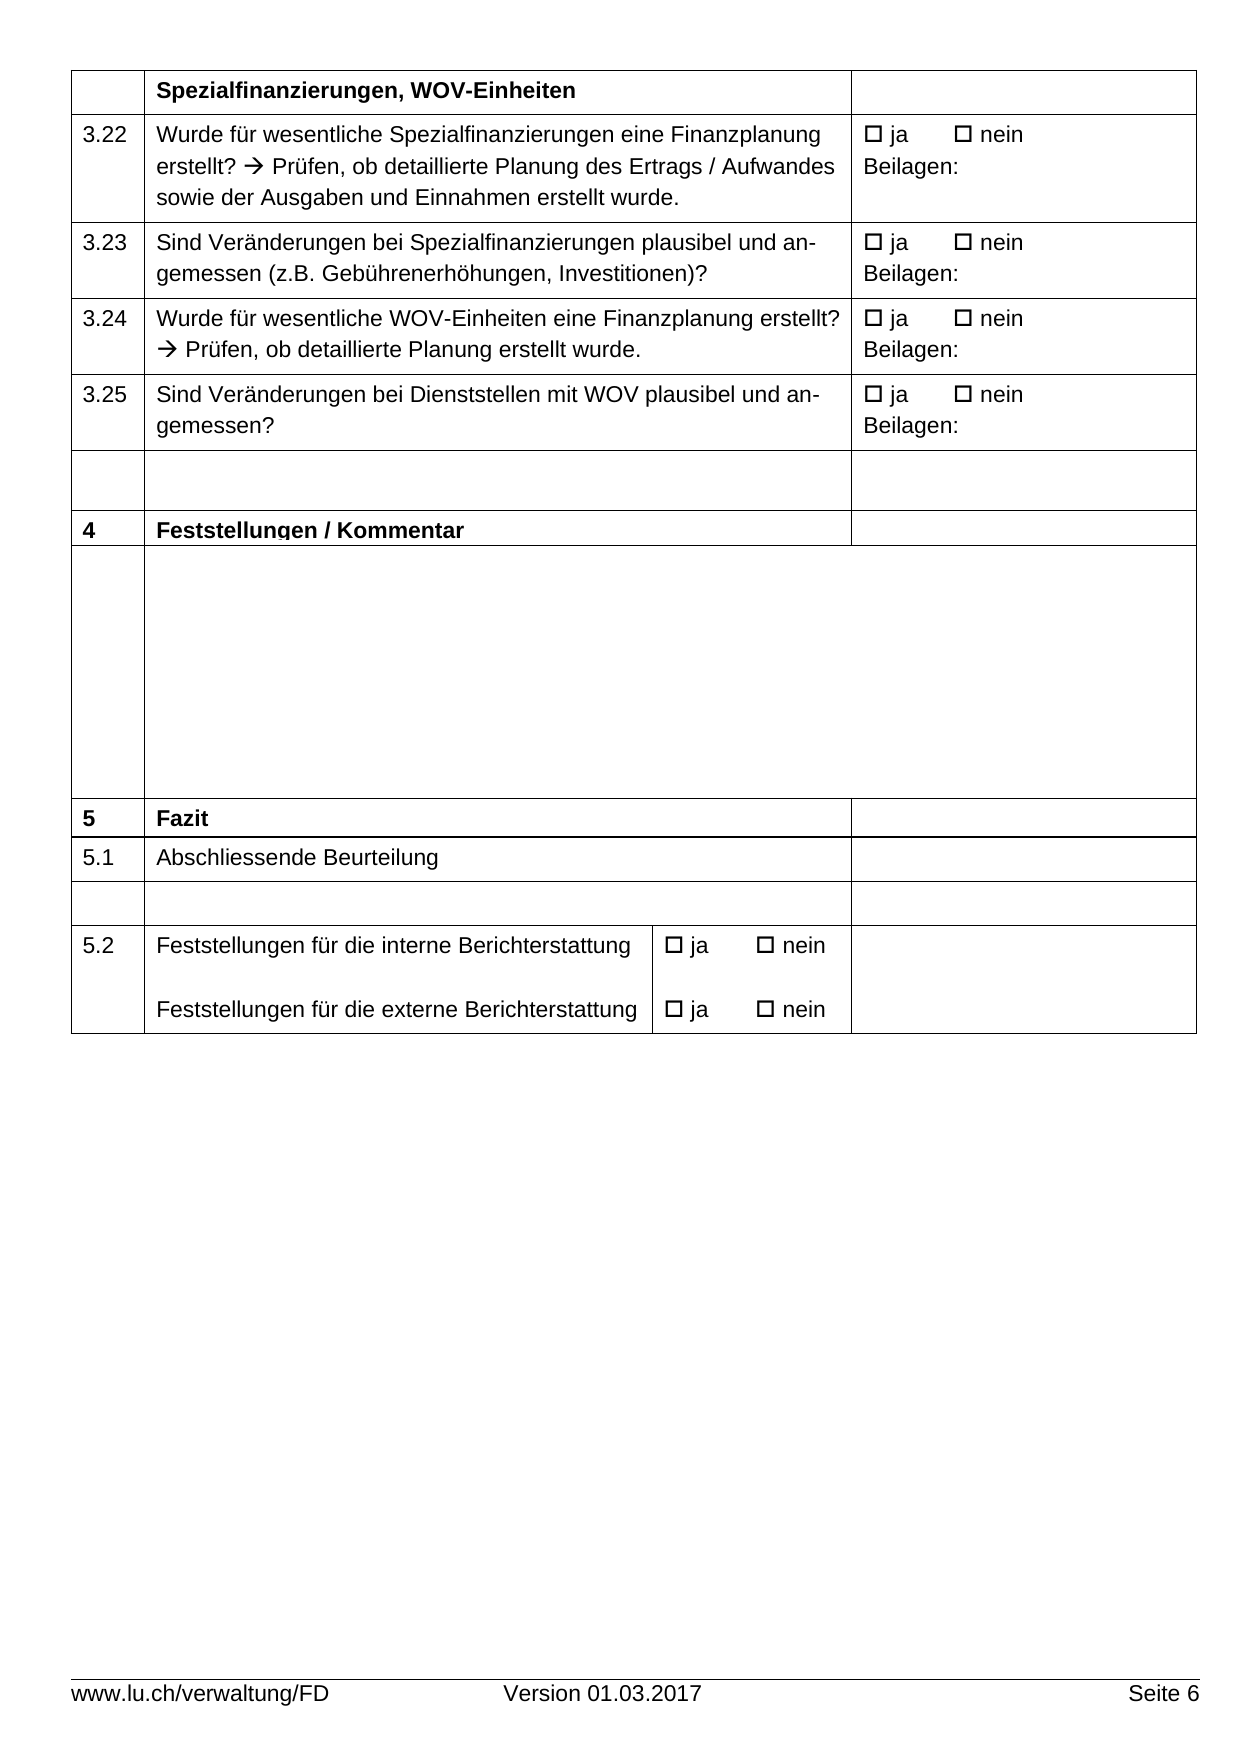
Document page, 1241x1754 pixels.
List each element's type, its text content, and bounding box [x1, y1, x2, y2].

table_cell Wurde für wesentliche WOV-Einheiten eine Finanzplanung erstellt? Prüfen, ob detaillierte Planung erstellt wurde. [145, 299, 851, 374]
table_header [72, 71, 144, 114]
table_cell 5 [72, 799, 144, 836]
table_cell Feststellungen / Kommentar [145, 511, 851, 545]
table_cell ja nein Beilagen: [852, 115, 1196, 222]
table_cell nein nein [724, 926, 851, 1033]
table_cell [72, 451, 144, 510]
table_cell [852, 799, 1196, 836]
table_header Spezialfinanzierungen, WOV-Einheiten [145, 71, 851, 114]
table_cell ja nein Beilagen: [852, 375, 1196, 450]
table_cell [145, 451, 851, 510]
table_cell 3.22 [72, 115, 144, 222]
table_cell Fazit [145, 799, 851, 836]
table_cell 5.1 [72, 838, 144, 881]
table_cell ja nein Beilagen: [852, 223, 1196, 298]
table_cell ja ja [653, 926, 724, 1033]
table_cell [72, 546, 144, 798]
table_cell 5.2 [72, 926, 144, 1033]
table_cell 3.23 [72, 223, 144, 298]
table_cell Wurde für wesentliche Spezialfinanzierungen eine Finanzplanung erstellt? Prüfen, ob detaillierte Planung des Ertrags / Aufwandes sowie der Ausgaben und Einnahmen erstellt wurde. [145, 115, 851, 222]
table_cell [145, 882, 851, 925]
table_cell [852, 838, 1196, 881]
table_cell [72, 882, 144, 925]
table_cell [852, 511, 1196, 545]
table_cell 3.24 [72, 299, 144, 374]
table_cell Sind Veränderungen bei Dienststellen mit WOV plausibel und angemessen? [145, 375, 851, 450]
table_cell [852, 926, 1196, 1033]
table_header [852, 71, 1196, 114]
table_cell 4 [72, 511, 144, 545]
table_cell Feststellungen für die interne Berichterstattung Feststellungen für die externe Berichterstattung [145, 926, 652, 1033]
table_cell 3.25 [72, 375, 144, 450]
table_cell [852, 451, 1196, 510]
table_cell ja nein Beilagen: [852, 299, 1196, 374]
table_cell Sind Veränderungen bei Spezialfinanzierungen plausibel und angemessen (z.B. Gebührenerhöhungen, Investitionen)? [145, 223, 851, 298]
table_cell [145, 546, 1196, 798]
table_cell [852, 882, 1196, 925]
table_cell Abschliessende Beurteilung [145, 838, 851, 881]
